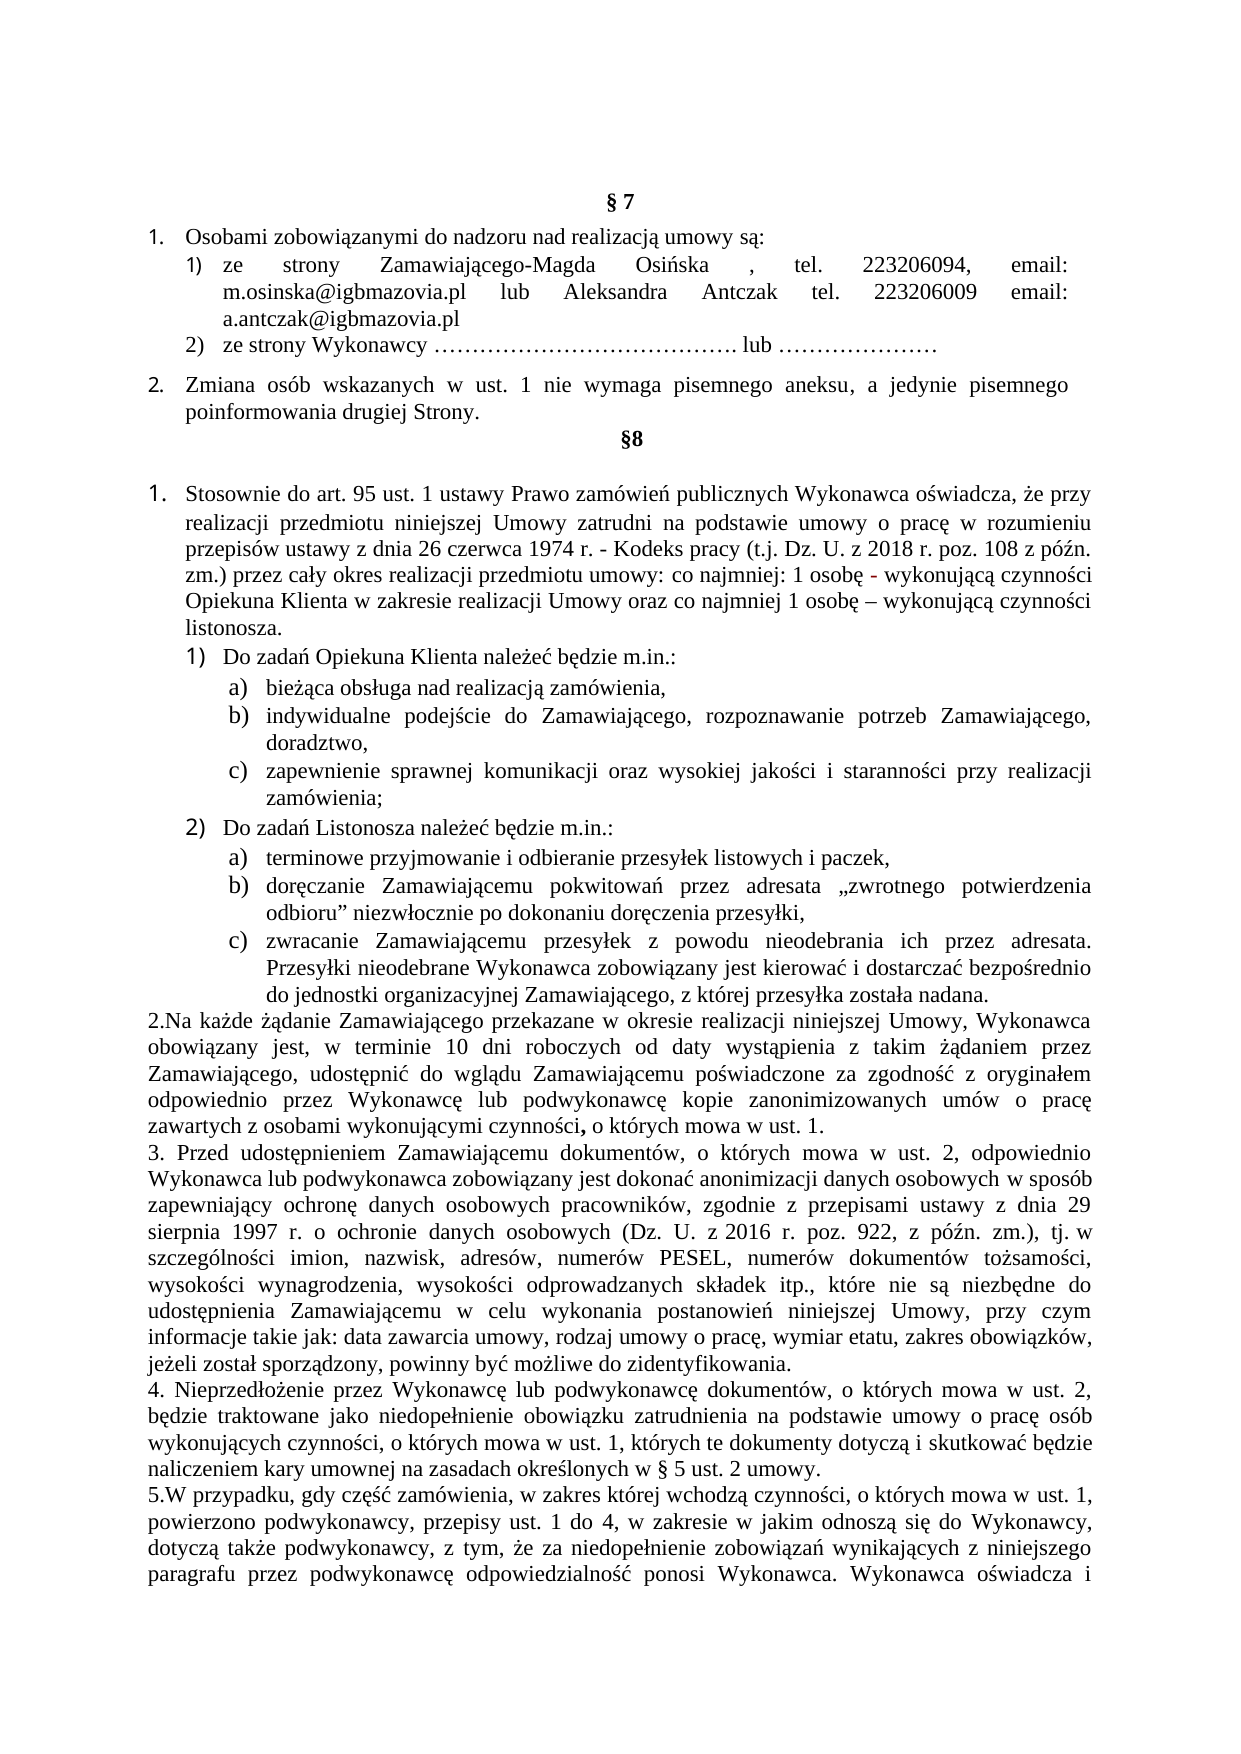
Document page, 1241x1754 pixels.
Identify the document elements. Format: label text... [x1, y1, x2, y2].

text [148, 1481, 1093, 1587]
list terminowe przyjmowanie i odbieranie przesyłek listowych i paczek, [228, 842, 1093, 871]
text §8 [171, 424, 1093, 451]
subtitle § 7 [148, 186, 1093, 215]
text 3. Przed udostępnieniem Zamawiającemu dokumentów, o których mowa w ust. 2, odpowiednio Wykonawca lub podwykonawca zobowiązany jest dokonać anonimizacji danych osobowych w sposób zapewniający ochronę danych osobowych pracowników, zgodnie z przepisami ustawy z dnia 29 sierpnia 1997 r. o ochronie danych osobowych (Dz. U. z 2016 r. poz. 922, z późn. zm.), tj. w szczególności imion, nazwisk, adresów, numerów PESEL, numerów dokumentów tożsamości, wysokości wynagrodzenia, wysokości odprowadzanych składek itp., które nie są niezbędne do udostępnienia Zamawiającemu w celu wykonania postanowień niniejszej Umowy, przy czym informacje takie jak: data zawarcia umowy, rodzaj umowy o pracę, wymiar etatu, zakres obowiązków, jeżeli został sporządzony, powinny być możliwe do zidentyfikowania. [148, 1139, 1093, 1376]
list doręczanie Zamawiającemu pokwitowań przez adresata „zwrotnego potwierdzenia odbioru” niezwłocznie po dokonaniu doręczenia przesyłki, [228, 871, 1093, 926]
list Stosownie do art. 95 ust. 1 ustawy Prawo zamówień publicznych Wykonawca oświadcza, że przy realizacji przedmiotu niniejszej Umowy zatrudni na podstawie umowy o pracę w rozumieniu przepisów ustawy z dnia 26 czerwca 1974 r. - Kodeks pracy (t.j. Dz. U. z 2018 r. poz. 108 z późn. zm.) przez cały okres realizacji przedmiotu umowy: co najmniej: 1 osobę - wykonującą czynności Opiekuna Klienta w zakresie realizacji Umowy oraz co najmniej 1 osobę – wykonującą czynności listonosza. [148, 477, 1093, 640]
text 2.Na każde żądanie Zamawiającego przekazane w okresie realizacji niniejszej Umowy, Wykonawca obowiązany jest, w terminie 10 dni roboczych od daty wystąpienia z takim żądaniem przez Zamawiającego, udostępnić do wglądu Zamawiającemu poświadczone za zgodność z oryginałem odpowiednio przez Wykonawcę lub podwykonawcę kopie zanonimizowanych umów o pracę zawartych z osobami wykonującymi czynności, o których mowa w ust. 1. [148, 1007, 1093, 1139]
list Do zadań Opiekuna Klienta należeć będzie m.in.: [185, 640, 1093, 672]
text 4. Nieprzedłożenie przez Wykonawcę lub podwykonawcę dokumentów, o których mowa w ust. 2, będzie traktowane jako niedopełnienie obowiązku zatrudnienia na podstawie umowy o pracę osób wykonujących czynności, o których mowa w ust. 1, których te dokumenty dotyczą i skutkować będzie naliczeniem kary umownej na zasadach określonych w § 5 ust. 2 umowy. [148, 1376, 1093, 1481]
list zapewnienie sprawnej komunikacji oraz wysokiej jakości i staranności przy realizacji zamówienia; [228, 755, 1093, 811]
list zwracanie Zamawiającemu przesyłek z powodu nieodebrania ich przez adresata. Przesyłki nieodebrane Wykonawca zobowiązany jest kierować i dostarczać bezpośrednio do jednostki organizacyjnej Zamawiającego, z której przesyłka została nadana. [228, 926, 1093, 1007]
list Do zadań Listonosza należeć będzie m.in.: [185, 811, 1093, 842]
list indywidualne podejście do Zamawiającego, rozpoznawanie potrzeb Zamawiającego, doradztwo, [228, 700, 1093, 755]
text 2) ze strony Wykonawcy …………………………………. lub ………………… [185, 331, 1093, 357]
list Osobami zobowiązanymi do nadzoru nad realizacją umowy są: [148, 221, 1093, 250]
list bieżąca obsługa nad realizacją zamówienia, [228, 672, 1093, 700]
list ze strony Zamawiającego-Magda Osińska , tel. 223206094, email: m.osinska@igbmazovia.pl lub Aleksandra Antczak tel. 223206009 email: a.antczak@igbmazovia.pl [185, 250, 1069, 331]
list Zmiana osób wskazanych w ust. 1 nie wymaga pisemnego aneksu, a jedynie pisemnego poinformowania drugiej Strony. [148, 370, 1068, 424]
